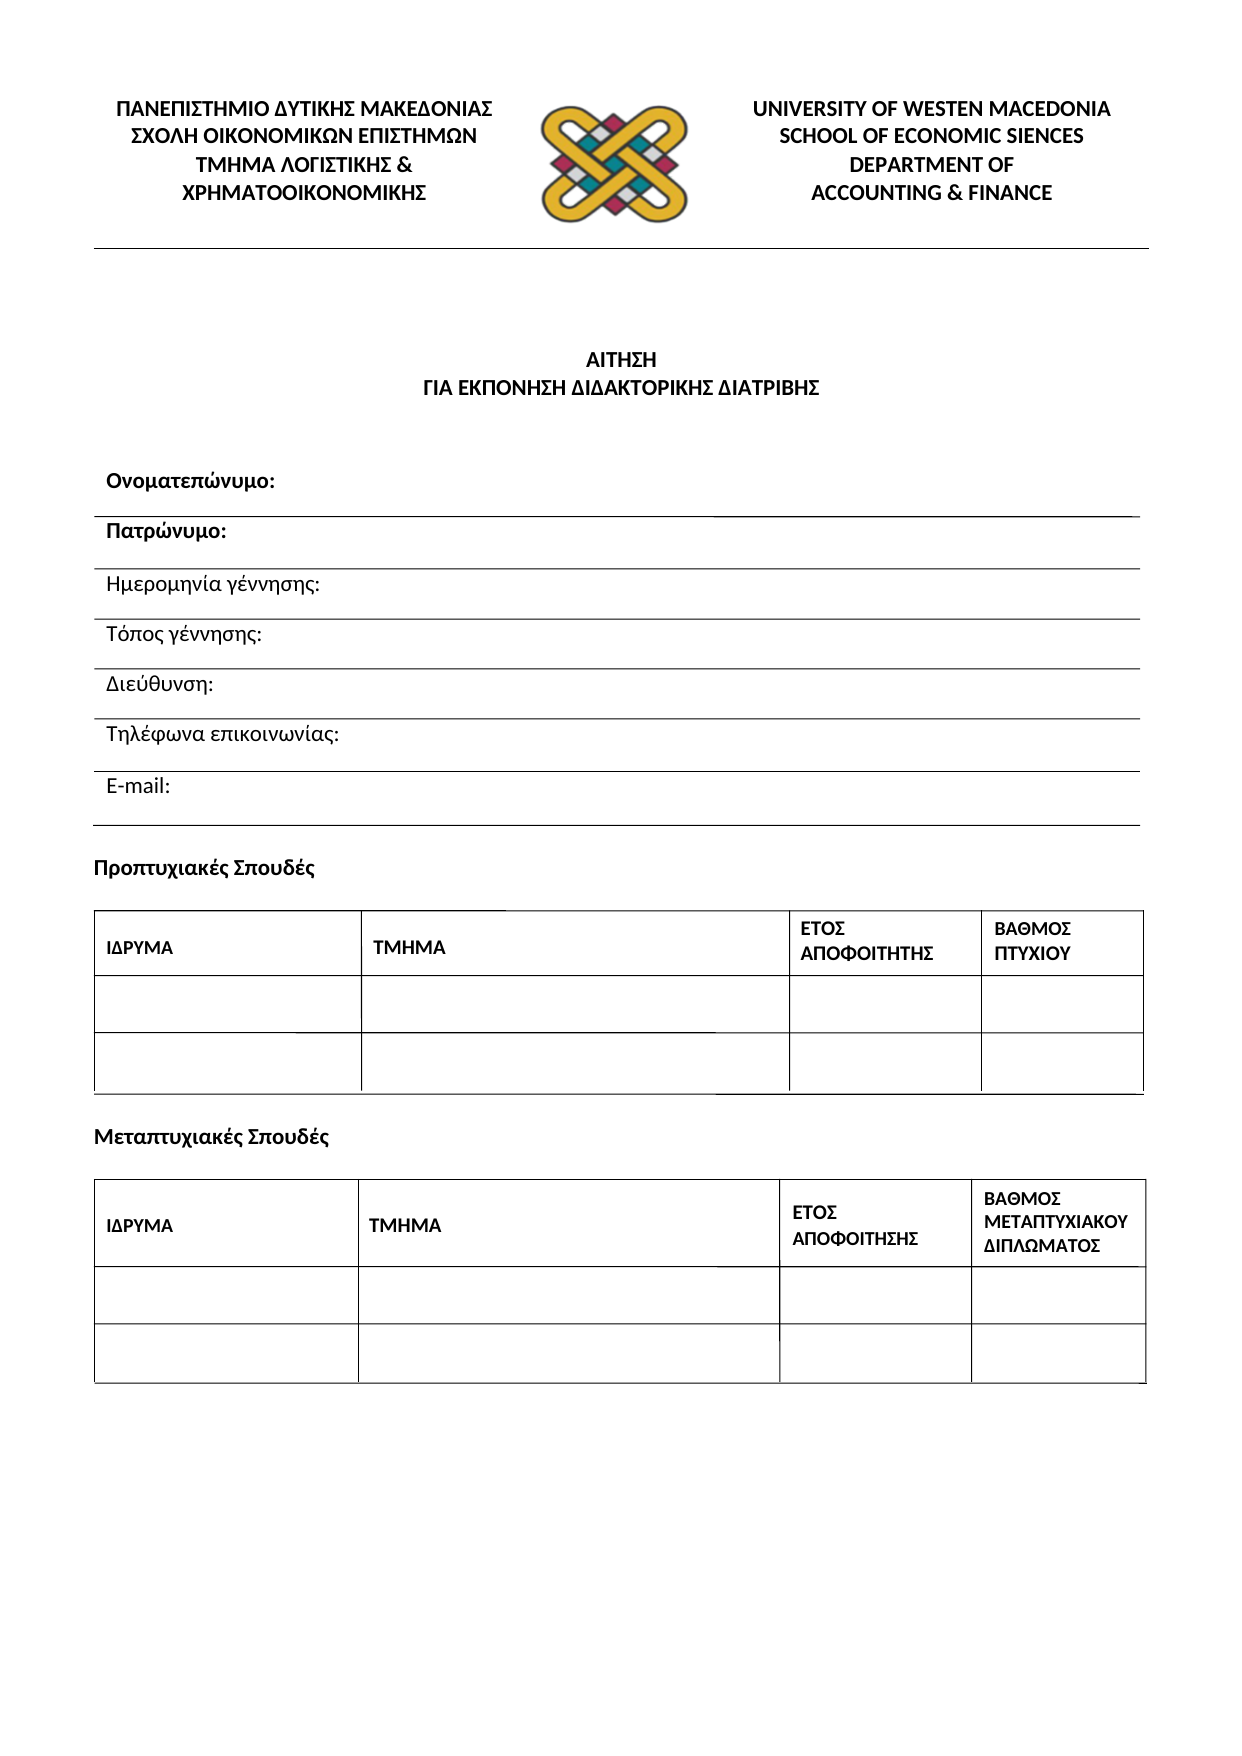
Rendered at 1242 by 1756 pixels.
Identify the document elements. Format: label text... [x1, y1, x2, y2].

text ΑΠΟΦΟΙΤΗΤΗΣ [800, 941, 934, 966]
text ΑΠΟΦΟΙΤΗΣΗΣ [792, 1226, 923, 1250]
text Ονοματεπώνυμο: [106, 467, 1149, 495]
text ΠΤΥΧΙΟΥ [994, 941, 1149, 966]
table_header [515, 94, 733, 248]
text ΕΤΟΣ [800, 915, 934, 941]
text Προπτυχιακές Σπουδές [94, 853, 1149, 881]
text ΒΑΘΜΟΣ [994, 916, 1149, 941]
text Πατρώνυμο: [106, 517, 1149, 545]
text Ε-mail: [106, 771, 1149, 799]
text ΤΜΗΜΑ [369, 1212, 717, 1237]
picture [525, 93, 703, 235]
text Ημερομηνία γέννησης: [106, 569, 1149, 597]
text Μεταπτυχιακές Σπουδές [94, 1122, 1149, 1150]
table_header UNIVERSITY OF WESTEN MACEDONIA SCHOOL OF ECONOMIC SIENCES DEPARTMENT OF ACCOUNTING & FINANCE [733, 94, 1130, 248]
table_header ΠΑΝΕΠΙΣΤΗΜΙΟ ΔΥΤΙΚΗΣ ΜΑΚΕΔΟΝΙΑΣ ΣΧΟΛΗ ΟΙΚΟΝΟΜΙΚΩΝ ΕΠΙΣΤΗΜΩΝ ΤΜΗΜΑ ΛΟΓΙΣΤΙΚΗΣ & ΧΡΗΜΑΤΟΟΙΚΟΝΟΜΙΚΗΣ [94, 94, 514, 248]
text ΓΙΑ ΕΚΠΟΝΗΣΗ ΔΙΔΑΚΤΟΡΙΚΗΣ ΔΙΑΤΡΙΒΗΣ [94, 373, 1149, 401]
text ΙΔΡΥΜΑ [106, 935, 298, 959]
text Τόπος γέννησης: [106, 619, 1149, 647]
text Τηλέφωνα επικοινωνίας: [106, 719, 1149, 747]
text Διεύθυνση: [106, 669, 1149, 697]
text ΙΔΡΥΜΑ [106, 1213, 294, 1237]
text ΕΤΟΣ [792, 1199, 923, 1225]
text ΒΑΘΜΟΣ ΜΕΤΑΠΤΥΧΙΑΚΟΥ ΔΙΠΛΩΜΑΤΟΣ [984, 1186, 1134, 1258]
text ΤΜΗΜΑ [373, 934, 725, 959]
text ΑΙΤΗΣΗ [94, 345, 1149, 373]
